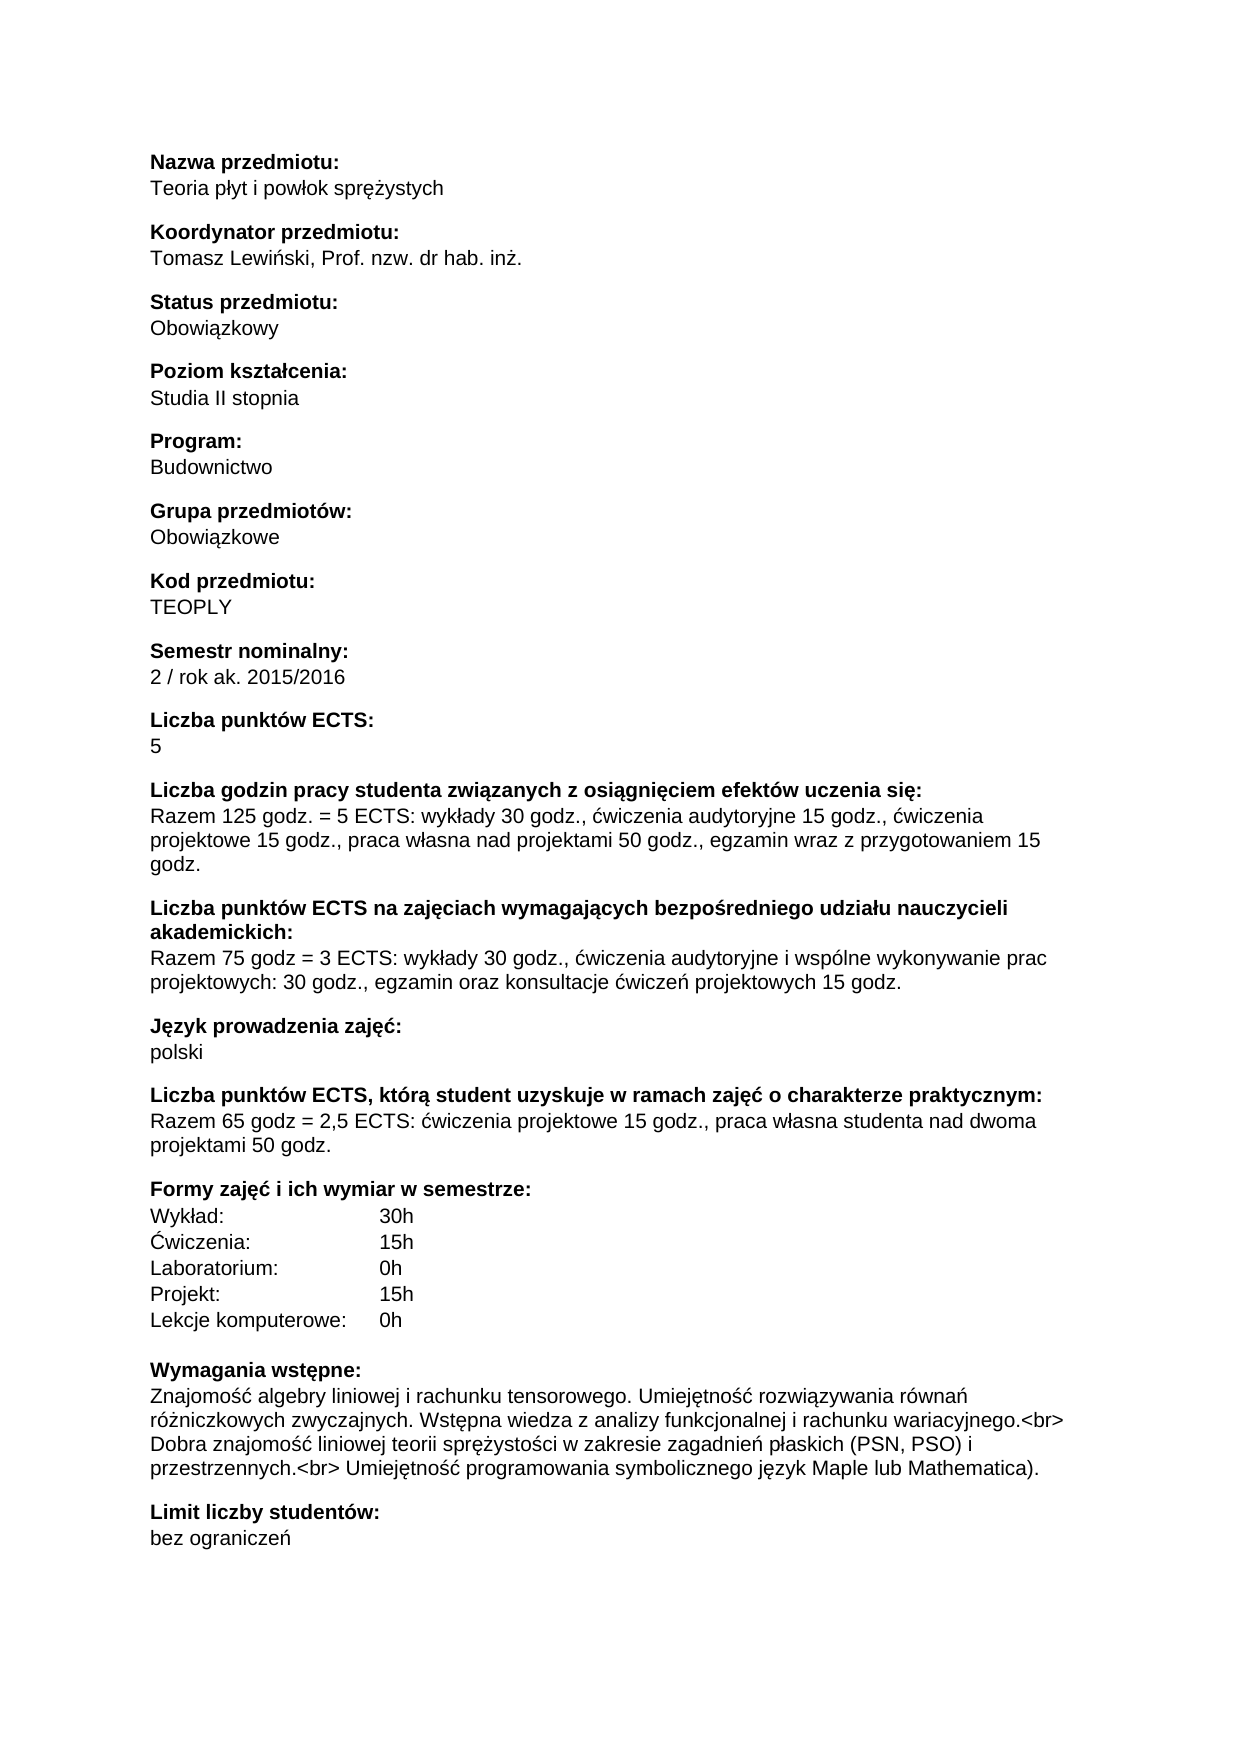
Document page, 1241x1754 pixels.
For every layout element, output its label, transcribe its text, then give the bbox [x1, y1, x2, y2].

table_cell Laboratorium: [140, 1256, 367, 1280]
text Liczba punktów ECTS na zajęciach wymagających bezpośredniego udziału nauczycieli akademickich: [150, 896, 1090, 944]
text Grupa przedmiotów: [150, 499, 1090, 523]
table_cell Projekt: [140, 1282, 367, 1306]
table_cell Ćwiczenia: [140, 1230, 367, 1254]
text polski [150, 1039, 1090, 1063]
text Razem 75 godz = 3 ECTS: wykłady 30 godz., ćwiczenia audytoryjne i wspólne wykonywanie prac projektowych: 30 godz., egzamin oraz konsultacje ćwiczeń projektowych 15 godz. [150, 946, 1090, 994]
text Semestr nominalny: [150, 638, 1090, 662]
table_header 30h [369, 1204, 597, 1228]
text Liczba punktów ECTS, którą student uzyskuje w ramach zajęć o charakterze praktycznym: [150, 1083, 1090, 1107]
text Tomasz Lewiński, Prof. nzw. dr hab. inż. [150, 246, 1090, 270]
text Razem 65 godz = 2,5 ECTS: ćwiczenia projektowe 15 godz., praca własna studenta nad dwoma projektami 50 godz. [150, 1109, 1090, 1157]
text Limit liczby studentów: [150, 1499, 1090, 1523]
text Kod przedmiotu: [150, 569, 1090, 593]
text Obowiązkowe [150, 525, 1090, 549]
text Wymagania wstępne: [150, 1358, 1090, 1382]
text TEOPLY [150, 595, 1090, 619]
text Język prowadzenia zajęć: [150, 1013, 1090, 1037]
text Nazwa przedmiotu: [150, 150, 1090, 174]
table_cell 15h [369, 1228, 597, 1254]
text Znajomość algebry liniowej i rachunku tensorowego. Umiejętność rozwiązywania równań różniczkowych zwyczajnych. Wstępna wiedza z analizy funkcjonalnej i rachunku wariacyjnego.<br> Dobra znajomość liniowej teorii sprężystości w zakresie zagadnień płaskich (PSN, PSO) i przestrzennych.<br> Umiejętność programowania symbolicznego język Maple lub Mathematica). [150, 1384, 1090, 1480]
table_cell 0h [369, 1254, 597, 1280]
text Poziom kształcenia: [150, 359, 1090, 383]
text bez ograniczeń [150, 1526, 1090, 1549]
text Formy zajęć i ich wymiar w semestrze: [150, 1177, 1090, 1201]
text Status przedmiotu: [150, 289, 1090, 313]
table_cell 15h [369, 1280, 597, 1306]
text 5 [150, 734, 1090, 758]
text Liczba godzin pracy studenta związanych z osiągnięciem efektów uczenia się: [150, 778, 1090, 802]
text Obowiązkowy [150, 316, 1090, 339]
text Program: [150, 429, 1090, 453]
text Razem 125 godz. = 5 ECTS: wykłady 30 godz., ćwiczenia audytoryjne 15 godz., ćwiczenia projektowe 15 godz., praca własna nad projektami 50 godz., egzamin wraz z przygotowaniem 15 godz. [150, 804, 1090, 876]
text Budownictwo [150, 455, 1090, 479]
text 2 / rok ak. 2015/2016 [150, 664, 1090, 688]
table_cell 0h [369, 1306, 597, 1332]
table_header Wykład: [140, 1204, 367, 1228]
table_cell Lekcje komputerowe: [140, 1308, 367, 1332]
text Studia II stopnia [150, 385, 1090, 409]
text Koordynator przedmiotu: [150, 220, 1090, 244]
text Liczba punktów ECTS: [150, 708, 1090, 732]
text Teoria płyt i powłok sprężystych [150, 176, 1090, 200]
